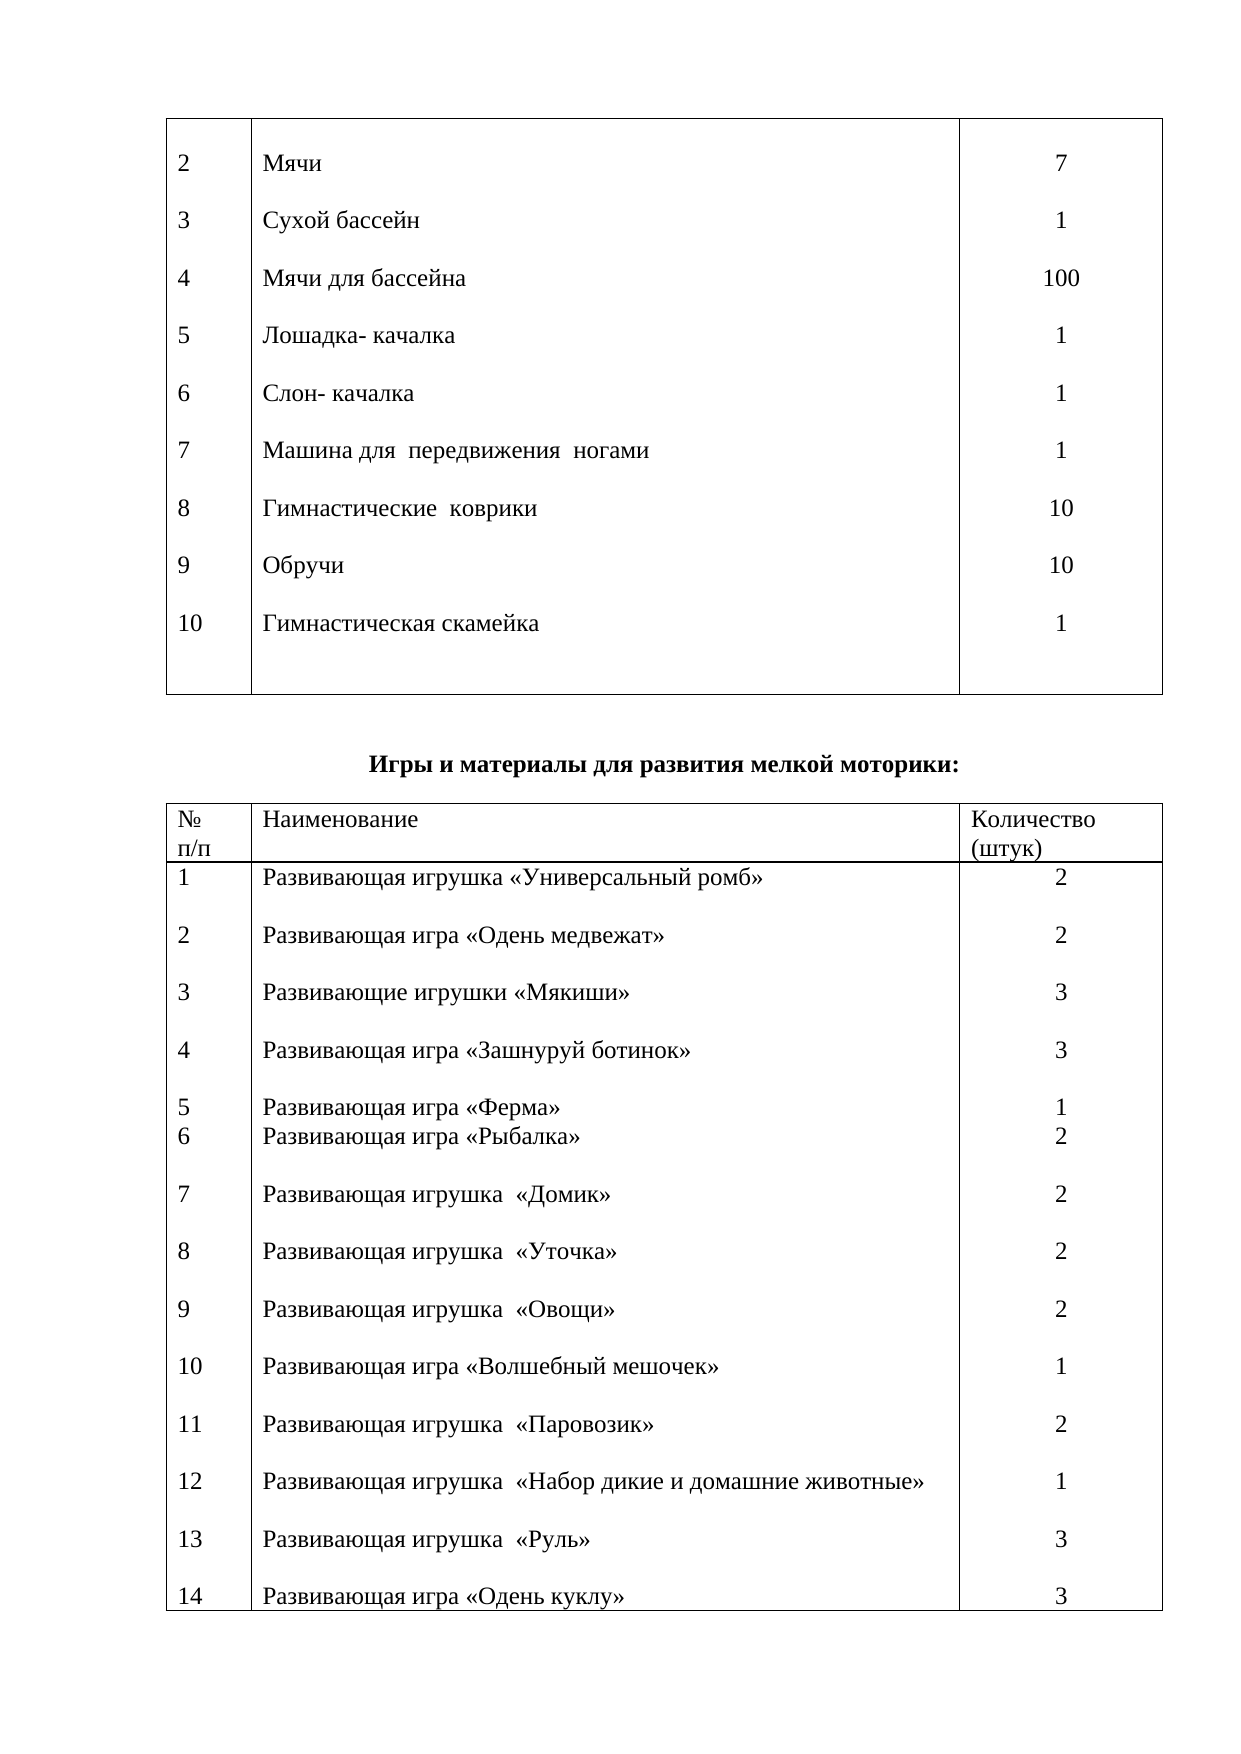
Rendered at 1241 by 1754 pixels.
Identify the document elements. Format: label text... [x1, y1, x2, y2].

table_header № п/п [167, 804, 251, 861]
table_header Количество (штук) [960, 804, 1162, 861]
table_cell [252, 863, 959, 1610]
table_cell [960, 863, 1162, 1610]
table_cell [252, 119, 959, 694]
text Игры и материалы для развития мелкой моторики: [177, 749, 1152, 778]
table_header Наименование [252, 804, 959, 861]
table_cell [960, 119, 1162, 694]
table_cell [167, 863, 251, 1610]
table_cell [167, 119, 251, 694]
